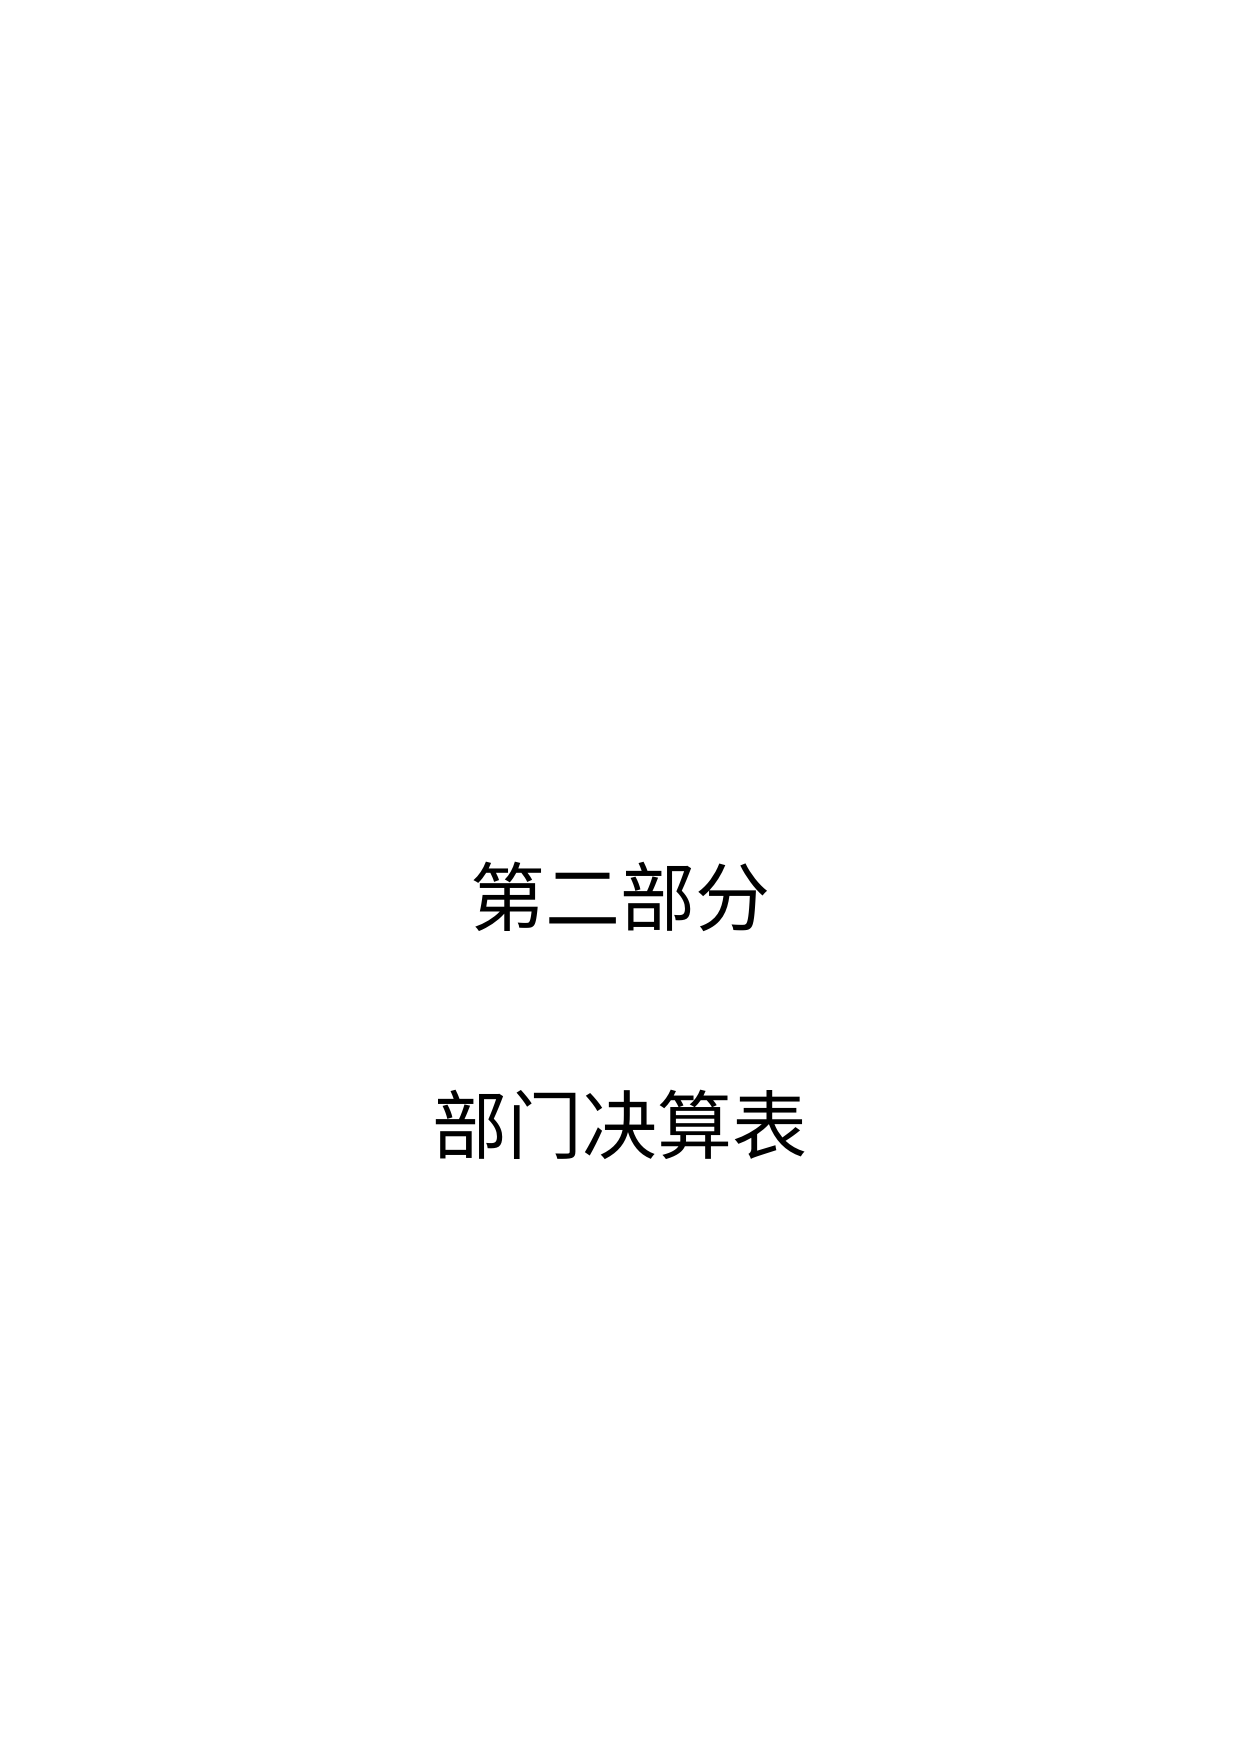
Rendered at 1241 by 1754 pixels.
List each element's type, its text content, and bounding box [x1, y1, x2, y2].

text 部门决算表 [75, 1056, 1165, 1186]
text 第二部分 [75, 828, 1165, 958]
